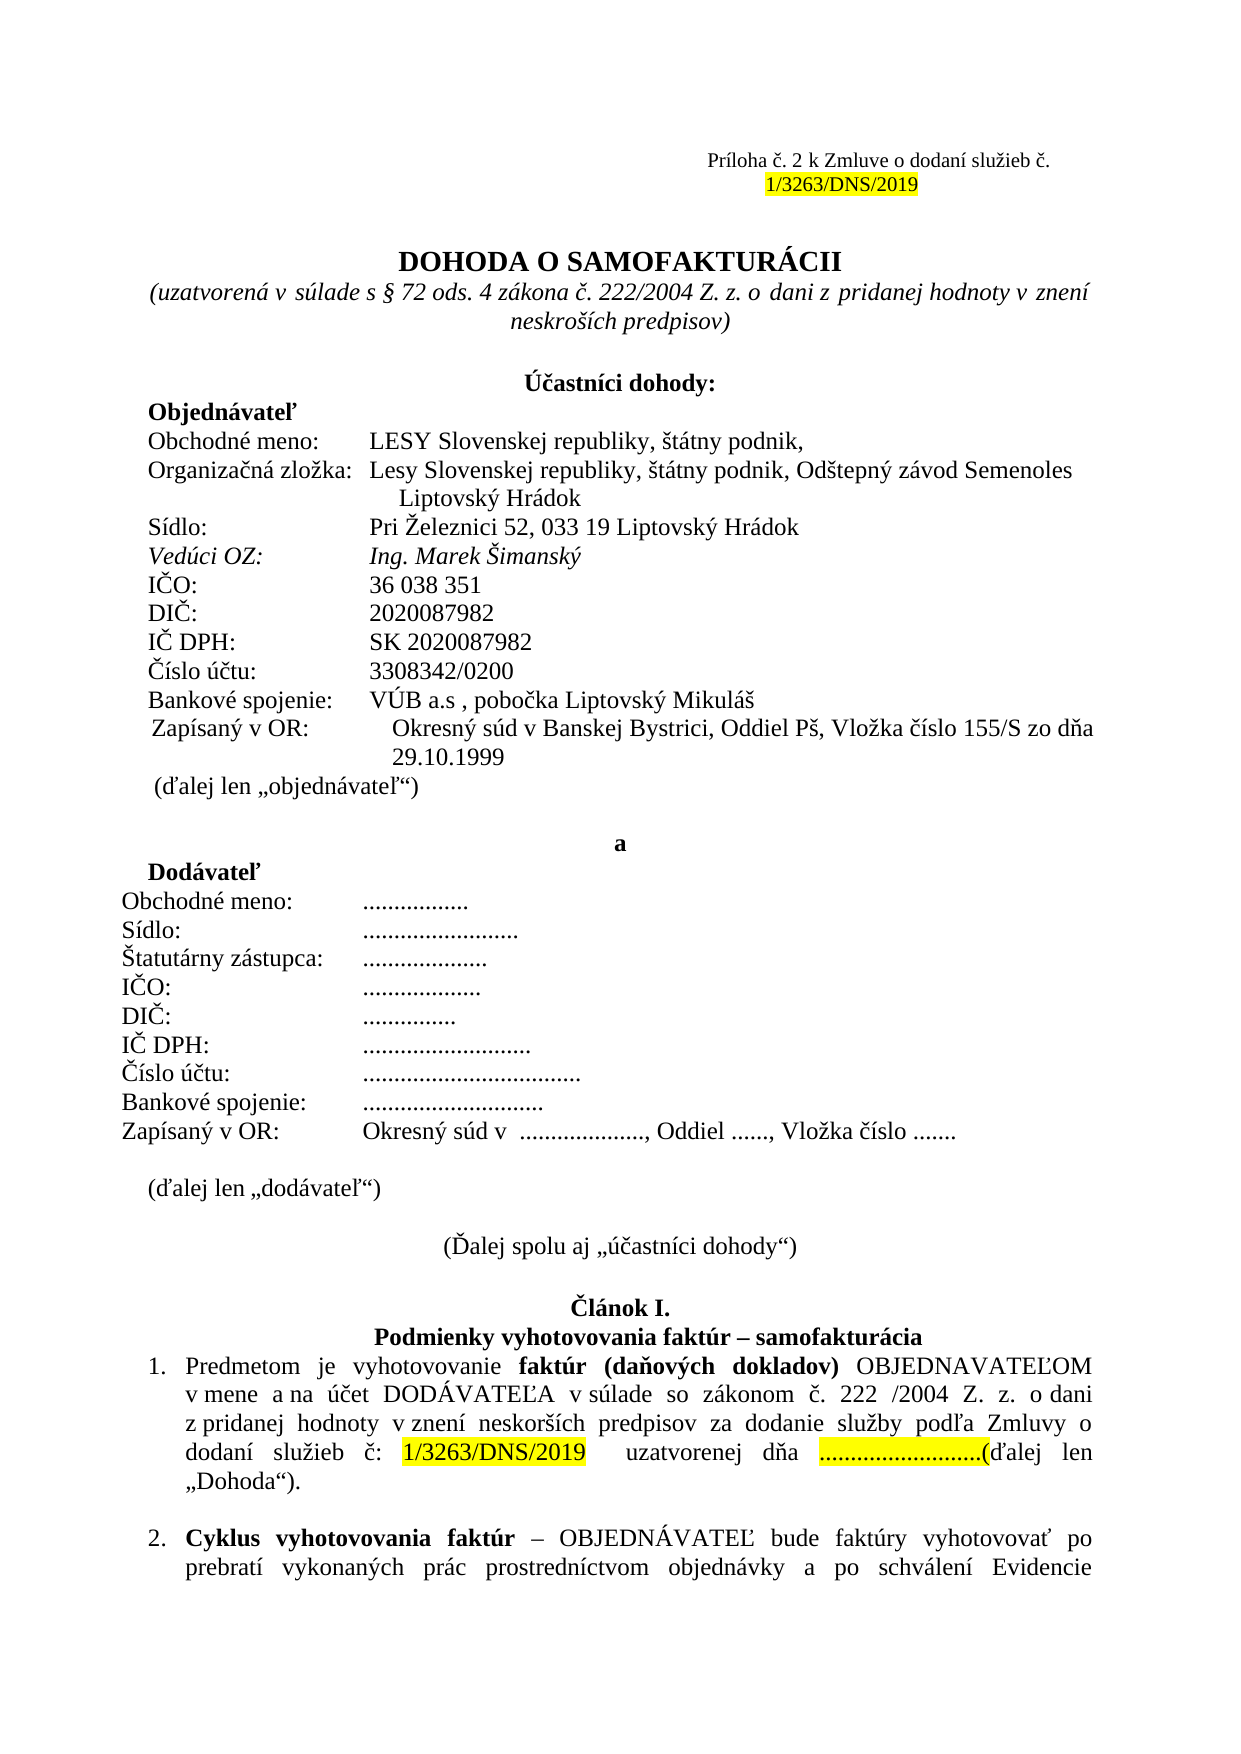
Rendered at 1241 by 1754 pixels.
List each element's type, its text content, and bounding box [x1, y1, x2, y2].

text Vedúci OZ: Ing. Marek Šimanský [148, 541, 1093, 570]
table_cell ......................... [355, 915, 1078, 943]
text Dodávateľ [148, 857, 1093, 886]
table_cell ........................... ................................... ............................. [355, 1030, 1078, 1116]
table_header Obchodné meno: [114, 886, 355, 915]
text (ďalej len „dodávateľ“) [148, 1173, 1093, 1202]
list Predmetom je vyhotovovanie faktúr (daňových dokladov) OBJEDNAVATEĽOM v mene a na účet DODÁVATEĽA v súlade so zákonom č. 222 /2004 Z. z. o dani z pridanej hodnoty v znení neskorších predpisov za dodanie služby podľa Zmluvy o dodaní služieb č: 1/3263/DNS/2019 uzatvorenej dňa ..........................(ďalej len „Dohoda“). [148, 1351, 1093, 1494]
title Podmienky vyhotovovania faktúr – samofakturácia [148, 1322, 1093, 1351]
table_cell Okresný súd v ...................., Oddiel ......, Vložka číslo ....... [355, 1116, 1078, 1145]
text (ďalej len „objednávateľ“) [148, 771, 1093, 800]
table_cell Štatutárny zástupca: [114, 944, 355, 972]
table_header ................. [355, 886, 1078, 915]
table_header Okresný súd v Banskej Bystrici, Oddiel Pš, Vložka číslo 155/S zo dňa 29.10.1999 [385, 714, 1108, 771]
text DOHODA O SAMOFAKTURÁCII [148, 244, 1093, 277]
text Obchodné meno: LESY Slovenskej republiky, štátny podnik, [148, 426, 1093, 455]
text (Ďalej spolu aj „účastníci dohody“) [148, 1231, 1093, 1260]
text Organizačná zložka: Lesy Slovenskej republiky, štátny podnik, Odštepný závod Semenoles Liptovský Hrádok [148, 455, 1093, 512]
text IČ DPH: SK 2020087982 [148, 627, 1093, 656]
table_cell IČO: DIČ: [114, 972, 355, 1030]
table_cell Sídlo: [114, 915, 355, 943]
text IČO: 36 038 351 [148, 570, 1093, 598]
text Článok I. [148, 1293, 1093, 1322]
table_cell IČ DPH: Číslo účtu: Bankové spojenie: [114, 1030, 355, 1116]
table_cell .................... [355, 944, 1078, 972]
text Účastníci dohody: [148, 368, 1093, 397]
text Príloha č. 2 k Zmluve o dodaní služieb č. 1/3263/DNS/2019 [591, 148, 1093, 196]
table_cell ................... ............... [355, 972, 1078, 1030]
text a [148, 828, 1093, 857]
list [148, 1523, 1093, 1581]
text Sídlo: Pri Železnici 52, 033 19 Liptovský Hrádok [148, 512, 1093, 541]
table_header Zapísaný v OR: [144, 714, 384, 771]
table_cell Zapísaný v OR: [114, 1116, 355, 1145]
text DIČ: 2020087982 [148, 598, 1093, 627]
text (uzatvorená v súlade s § 72 ods. 4 zákona č. 222/2004 Z. z. o dani z pridanej hodnoty v znení neskroších predpisov) [148, 277, 1093, 335]
text Bankové spojenie: VÚB a.s , pobočka Liptovský Mikuláš [148, 685, 1093, 713]
text Objednávateľ [148, 397, 1093, 426]
text Číslo účtu: 3308342/0200 [148, 656, 1093, 685]
